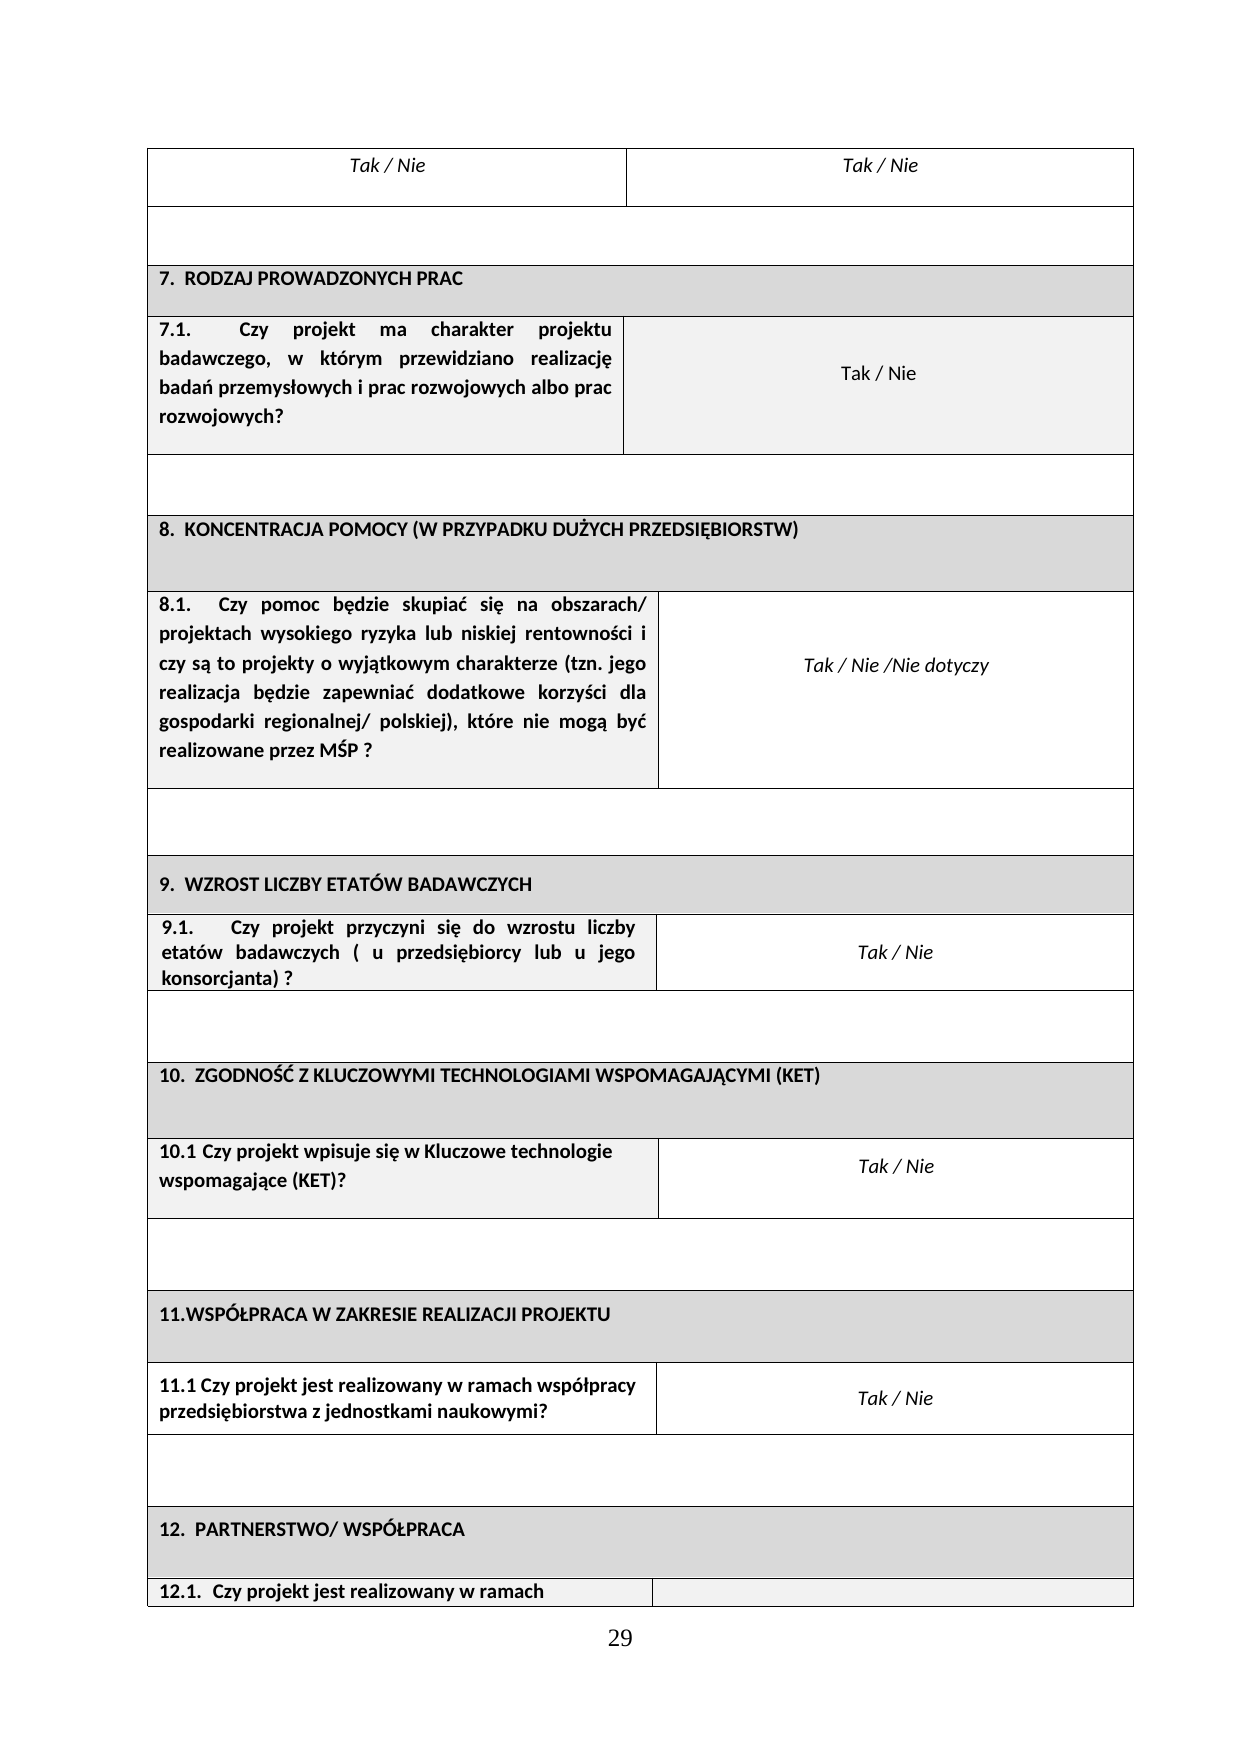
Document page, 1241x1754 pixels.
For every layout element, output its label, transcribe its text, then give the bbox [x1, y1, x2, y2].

table_cell 7. RODZAJ PROWADZONYCH PRAC [148, 266, 1133, 316]
table_cell 10. ZGODNOŚĆ Z KLUCZOWYMI TECHNOLOGIAMI WSPOMAGAJĄCYMI (KET) [148, 1063, 1133, 1138]
table_cell 11.WSPÓŁPRACA W ZAKRESIE REALIZACJI PROJEKTU [148, 1291, 1133, 1362]
table_cell Tak / Nie [657, 1363, 1133, 1434]
table_cell 9.1. Czy projekt przyczyni się do wzrostu liczby etatów badawczych ( u przedsiębiorcy lub u jego konsorcjanta) ? [148, 915, 656, 990]
table_cell Tak / Nie [657, 915, 1133, 990]
table_cell 11.1 Czy projekt jest realizowany w ramach współpracy przedsiębiorstwa z jednostkami naukowymi? [148, 1363, 656, 1434]
table_cell 7.1. Czy projekt ma charakter projektu badawczego, w którym przewidziano realizację badań przemysłowych i prac rozwojowych albo prac rozwojowych? [148, 317, 623, 454]
table_cell Tak / Nie [659, 1139, 1133, 1218]
table_cell 8. KONCENTRACJA POMOCY (W PRZYPADKU DUŻYCH PRZEDSIĘBIORSTW) [148, 516, 1133, 591]
table_cell [148, 207, 1133, 264]
table_cell [148, 1219, 1133, 1290]
table_cell Tak / Nie /Nie dotyczy [659, 592, 1133, 788]
table_cell [148, 1435, 1133, 1506]
table_cell Tak / Nie [148, 149, 626, 206]
table_cell [148, 789, 1133, 854]
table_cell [653, 1579, 1133, 1606]
table_cell 8.1. Czy pomoc będzie skupiać się na obszarach/ projektach wysokiego ryzyka lub niskiej rentowności i czy są to projekty o wyjątkowym charakterze (tzn. jego realizacja będzie zapewniać dodatkowe korzyści dla gospodarki regionalnej/ polskiej), które nie mogą być realizowane przez MŚP ? [148, 592, 658, 788]
table_cell 10.1 Czy projekt wpisuje się w Kluczowe technologie wspomagające (KET)? [148, 1139, 658, 1218]
table_cell [148, 991, 1133, 1062]
table_cell [148, 455, 1133, 515]
table_cell Tak / Nie [627, 149, 1133, 206]
table_cell 9. WZROST LICZBY ETATÓW BADAWCZYCH [148, 856, 1133, 913]
table_cell Tak / Nie [624, 317, 1133, 454]
table_cell 12. PARTNERSTWO/ WSPÓŁPRACA [148, 1507, 1133, 1577]
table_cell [148, 1579, 652, 1606]
